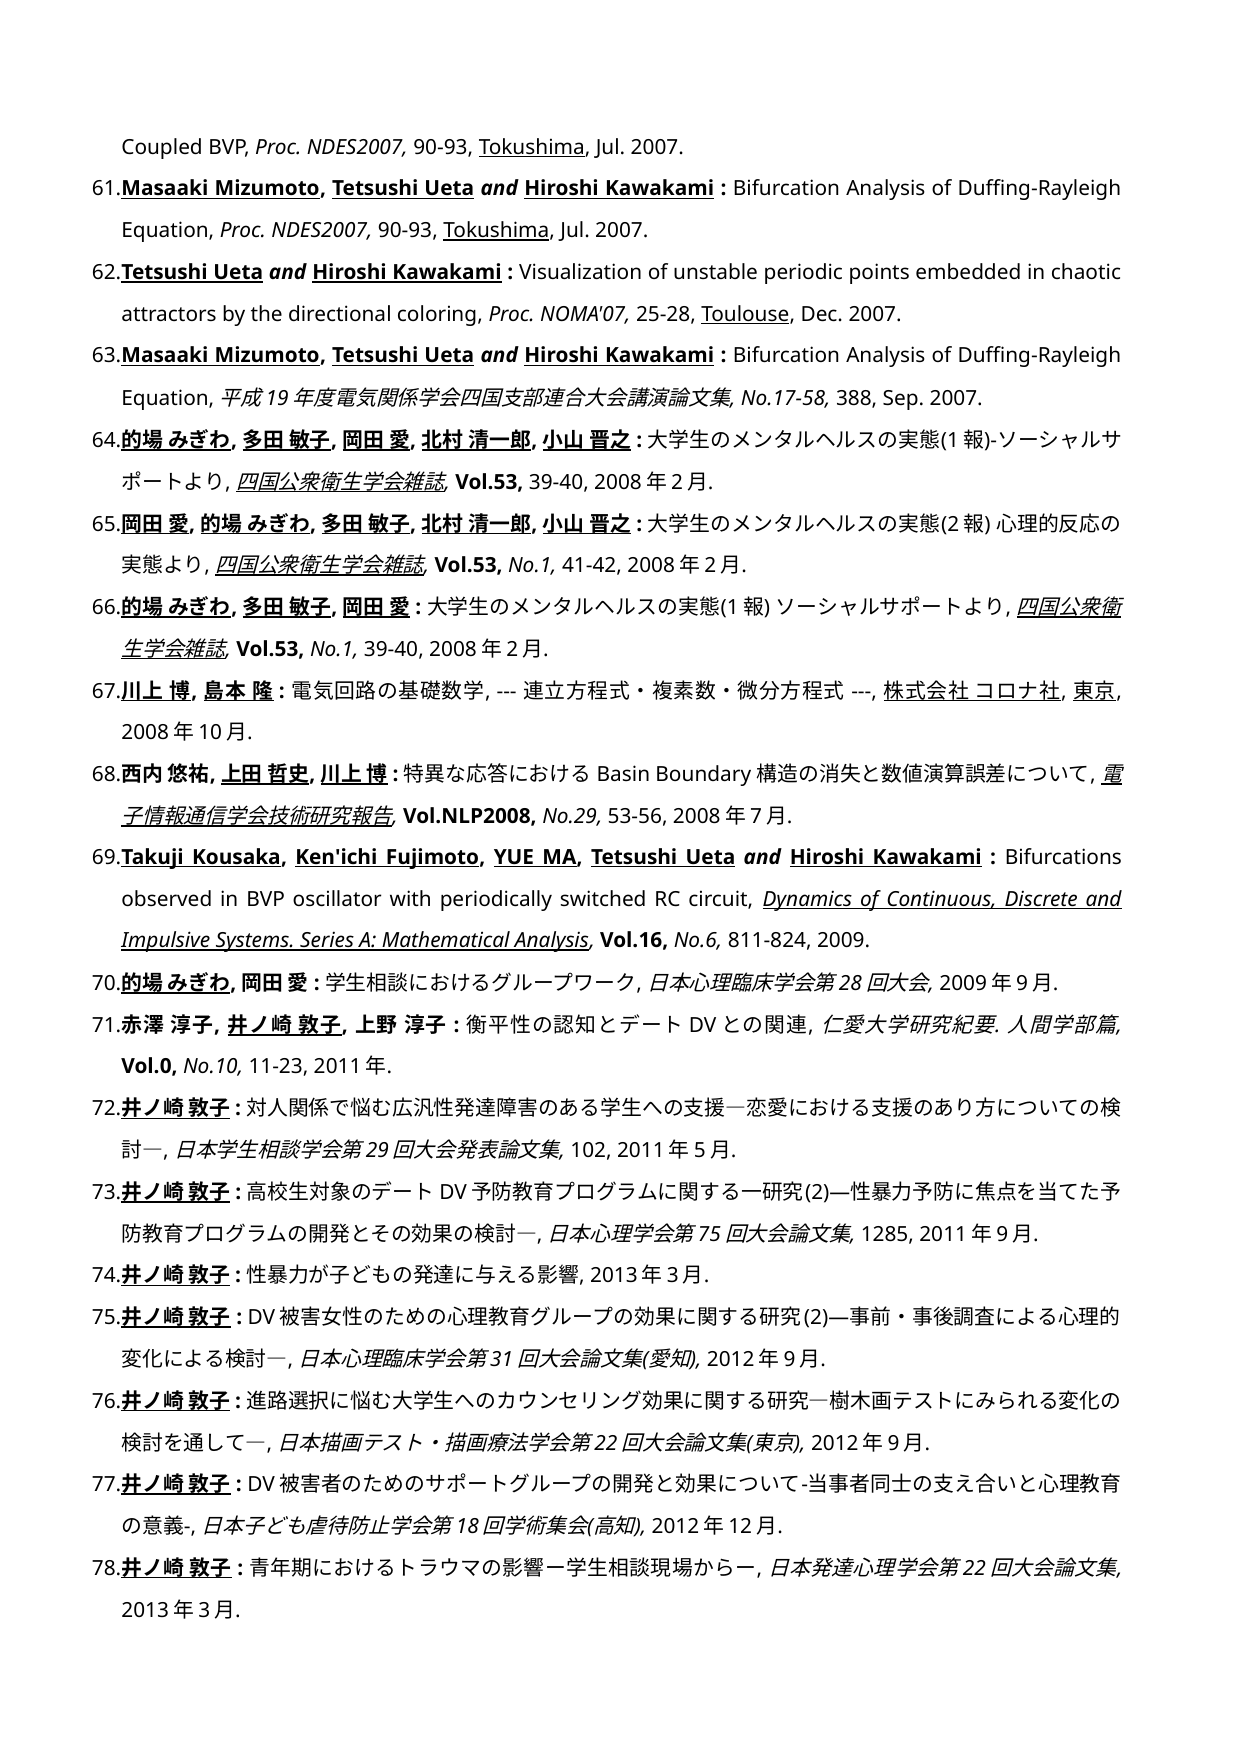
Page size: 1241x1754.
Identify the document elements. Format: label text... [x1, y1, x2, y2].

list Masaaki Mizumoto, Tetsushi Ueta and Hiroshi Kawakami : Bifurcation Analysis of Duffing-Rayleigh Equation, 平成19年度電気関係学会四国支部連合大会講演論文集, No.17-58, 388, Sep. 2007. [92, 334, 1122, 417]
list 井ノ崎 敦子 : 性暴力が子どもの発達に与える影響, 2013年3月. [92, 1253, 1122, 1295]
list 井ノ崎 敦子 : 高校生対象のデートDV予防教育プログラムに関する一研究(2)―性暴力予防に焦点を当てた予防教育プログラムの開発とその効果の検討―, 日本心理学会第75回大会論文集, 1285, 2011年9月. [92, 1169, 1122, 1253]
list Tetsushi Ueta and Hiroshi Kawakami : Visualization of unstable periodic points embedded in chaotic attractors by the directional coloring, Proc. NOMA'07, 25-28, Toulouse, Dec. 2007. [92, 250, 1122, 334]
list 的場 みぎわ, 多田 敏子, 岡田 愛, 北村 清一郎, 小山 晋之 : 大学生のメンタルヘルスの実態(1報)-ソーシャルサポートより, 四国公衆衛生学会雑誌, Vol.53, 39-40, 2008年2月. [92, 417, 1122, 501]
list 赤澤 淳子, 井ノ崎 敦子, 上野 淳子 : 衡平性の認知とデートDVとの関連, 仁愛大学研究紀要. 人間学部篇, Vol.0, No.10, 11-23, 2011年. [92, 1002, 1122, 1086]
list 西内 悠祐, 上田 哲史, 川上 博 : 特異な応答における Basin Boundary 構造の消失と数値演算誤差について, 電子情報通信学会技術研究報告, Vol.NLP2008, No.29, 53-56, 2008年7月. [92, 752, 1122, 835]
list 的場 みぎわ, 岡田 愛 : 学生相談におけるグループワーク, 日本心理臨床学会第28回大会, 2009年9月. [92, 961, 1122, 1002]
list 川上 博, 島本 隆 : 電気回路の基礎数学, --- 連立方程式・複素数・微分方程式 ---, 株式会社 コロナ社, 東京, 2008年10月. [92, 668, 1122, 752]
list 岡田 愛, 的場 みぎわ, 多田 敏子, 北村 清一郎, 小山 晋之 : 大学生のメンタルヘルスの実態(2報) 心理的反応の実態より, 四国公衆衛生学会雑誌, Vol.53, No.1, 41-42, 2008年2月. [92, 501, 1122, 584]
list 井ノ崎 敦子 : DV被害女性のための心理教育グループの効果に関する研究(2)―事前・事後調査による心理的変化による検討―, 日本心理臨床学会第31回大会論文集(愛知), 2012年9月. [92, 1295, 1122, 1378]
list 井ノ崎 敦子 : 進路選択に悩む大学生へのカウンセリング効果に関する研究―樹木画テストにみられる変化の検討を通して―, 日本描画テスト・描画療法学会第22回大会論文集(東京), 2012年9月. [92, 1378, 1122, 1462]
list 井ノ崎 敦子 : 対人関係で悩む広汎性発達障害のある学生への支援―恋愛における支援のあり方についての検討―, 日本学生相談学会第29回大会発表論文集, 102, 2011年5月. [92, 1086, 1122, 1169]
list 的場 みぎわ, 多田 敏子, 岡田 愛 : 大学生のメンタルヘルスの実態(1報) ソーシャルサポートより, 四国公衆衛生学会雑誌, Vol.53, No.1, 39-40, 2008年2月. [92, 584, 1122, 668]
list 井ノ崎 敦子 : DV被害者のためのサポートグループの開発と効果について-当事者同士の支え合いと心理教育の意義-, 日本子ども虐待防止学会第18回学術集会(高知), 2012年12月. [92, 1462, 1122, 1545]
list 井ノ崎 敦子 : 青年期におけるトラウマの影響ー学生相談現場からー, 日本発達心理学会第22回大会論文集, 2013年3月. [92, 1545, 1122, 1629]
list Masaaki Mizumoto, Tetsushi Ueta and Hiroshi Kawakami : Bifurcation Analysis of Duffing-Rayleigh Equation, Proc. NDES2007, 90-93, Tokushima, Jul. 2007. [92, 167, 1122, 250]
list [92, 125, 1122, 167]
list Takuji Kousaka, Ken'ichi Fujimoto, YUE MA, Tetsushi Ueta and Hiroshi Kawakami : Bifurcations observed in BVP oscillator with periodically switched RC circuit, Dynamics of Continuous, Discrete and Impulsive Systems. Series A: Mathematical Analysis, Vol.16, No.6, 811-824, 2009. [92, 835, 1122, 961]
